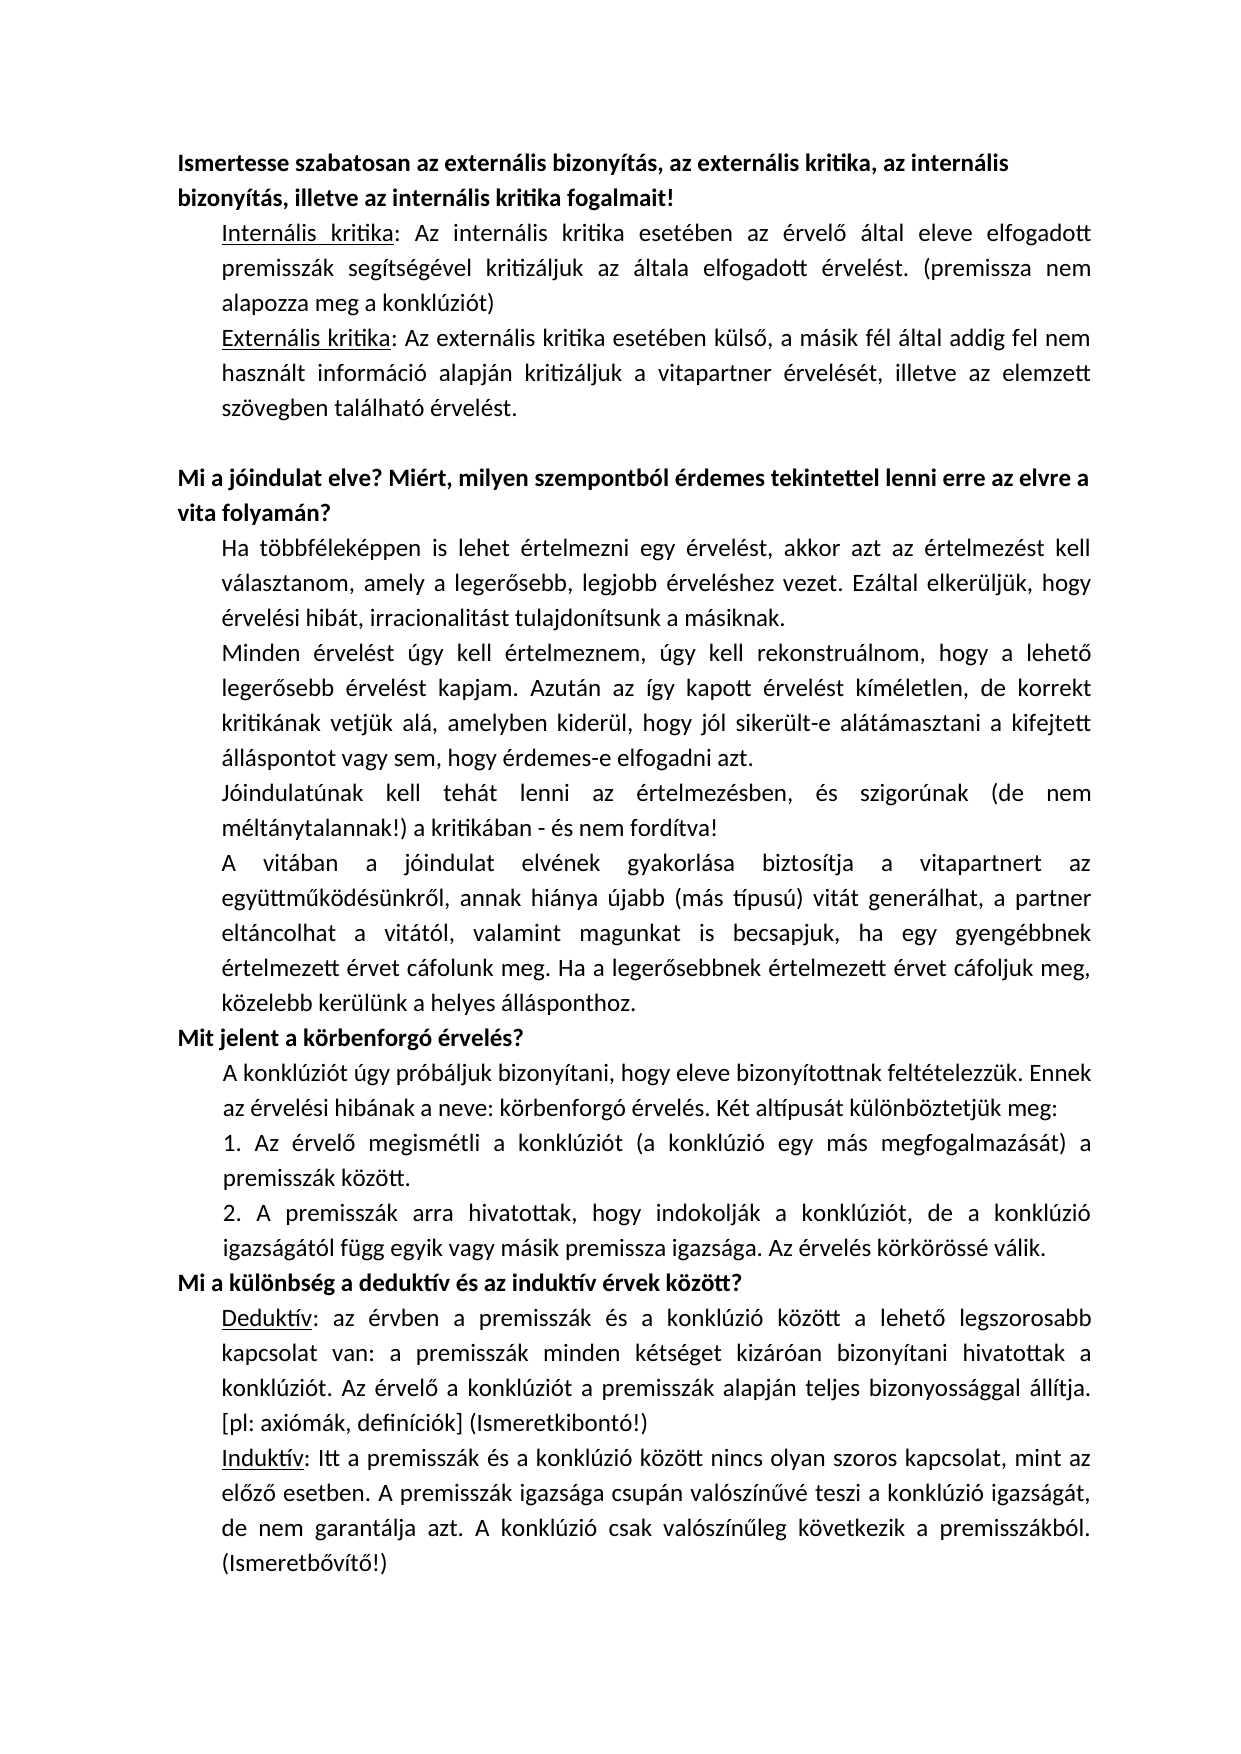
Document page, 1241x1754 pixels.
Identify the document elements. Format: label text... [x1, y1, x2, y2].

list 1. Az érvelő megismétli a konklúziót (a konklúzió egy más megfogalmazását) a premisszák között. [223, 1128, 1093, 1193]
text Deduktív: az érvben a premisszák és a konklúzió között a lehető legszorosabb kapcsolat van: a premisszák minden kétséget kizáróan bizonyítani hivatottak a konklúziót. Az érvelő a konklúziót a premisszák alapján teljes bizonyossággal állítja. [pl: axiómák, definíciók] (Ismeretkibontó!) [221, 1303, 1093, 1438]
list 2. A premisszák arra hivatottak, hogy indokolják a konklúziót, de a konklúzió igazságától függ egyik vagy másik premissza igazsága. Az érvelés körkörössé válik. [223, 1198, 1093, 1263]
text Internális kritika: Az internális kritika esetében az érvelő által eleve elfogadott premisszák segítségével kritizáljuk az általa elfogadott érvelést. (premissza nem alapozza meg a konklúziót) [221, 218, 1093, 318]
list Ismertesse szabatosan az externális bizonyítás, az externális kritika, az internális bizonyítás, illetve az internális kritika fogalmait! [177, 148, 1093, 213]
list Mi a jóindulat elve? Miért, milyen szempontból érdemes tekintettel lenni erre az elvre a vita folyamán? [177, 463, 1093, 528]
text Induktív: Itt a premisszák és a konklúzió között nincs olyan szoros kapcsolat, mint az előző esetben. A premisszák igazsága csupán valószínűvé teszi a konklúzió igazságát, de nem garantálja azt. A konklúzió csak valószínűleg következik a premisszákból. (Ismeretbővítő!) [221, 1443, 1093, 1578]
list Mi a különbség a deduktív és az induktív érvek között? [177, 1268, 1093, 1298]
text Ha többféleképpen is lehet értelmezni egy érvelést, akkor azt az értelmezést kell választanom, amely a legerősebb, legjobb érveléshez vezet. Ezáltal elkerüljük, hogy érvelési hibát, irracionalitást tulajdonítsunk a másiknak. [221, 533, 1093, 633]
list A konklúziót úgy próbáljuk bizonyítani, hogy eleve bizonyítottnak feltételezzük. Ennek az érvelési hibának a neve: körbenforgó érvelés. Két altípusát különböztetjük meg: [223, 1058, 1093, 1123]
text Jóindulatúnak kell tehát lenni az értelmezésben, és szigorúnak (de nem méltánytalannak!) a kritikában - és nem fordítva! [221, 778, 1093, 843]
text Externális kritika: Az externális kritika esetében külső, a másik fél által addig fel nem használt információ alapján kritizáljuk a vitapartner érvelését, illetve az elemzett szövegben található érvelést. [221, 323, 1093, 423]
list Mit jelent a körbenforgó érvelés? [177, 1023, 1093, 1053]
text Minden érvelést úgy kell értelmeznem, úgy kell rekonstruálnom, hogy a lehető legerősebb érvelést kapjam. Azután az így kapott érvelést kíméletlen, de korrekt kritikának vetjük alá, amelyben kiderül, hogy jól sikerült-e alátámasztani a kifejtett álláspontot vagy sem, hogy érdemes-e elfogadni azt. [221, 638, 1093, 773]
text A vitában a jóindulat elvének gyakorlása biztosítja a vitapartnert az együttműködésünkről, annak hiánya újabb (más típusú) vitát generálhat, a partner eltáncolhat a vitától, valamint magunkat is becsapjuk, ha egy gyengébbnek értelmezett érvet cáfolunk meg. Ha a legerősebbnek értelmezett érvet cáfoljuk meg, közelebb kerülünk a helyes állásponthoz. [221, 848, 1093, 1018]
